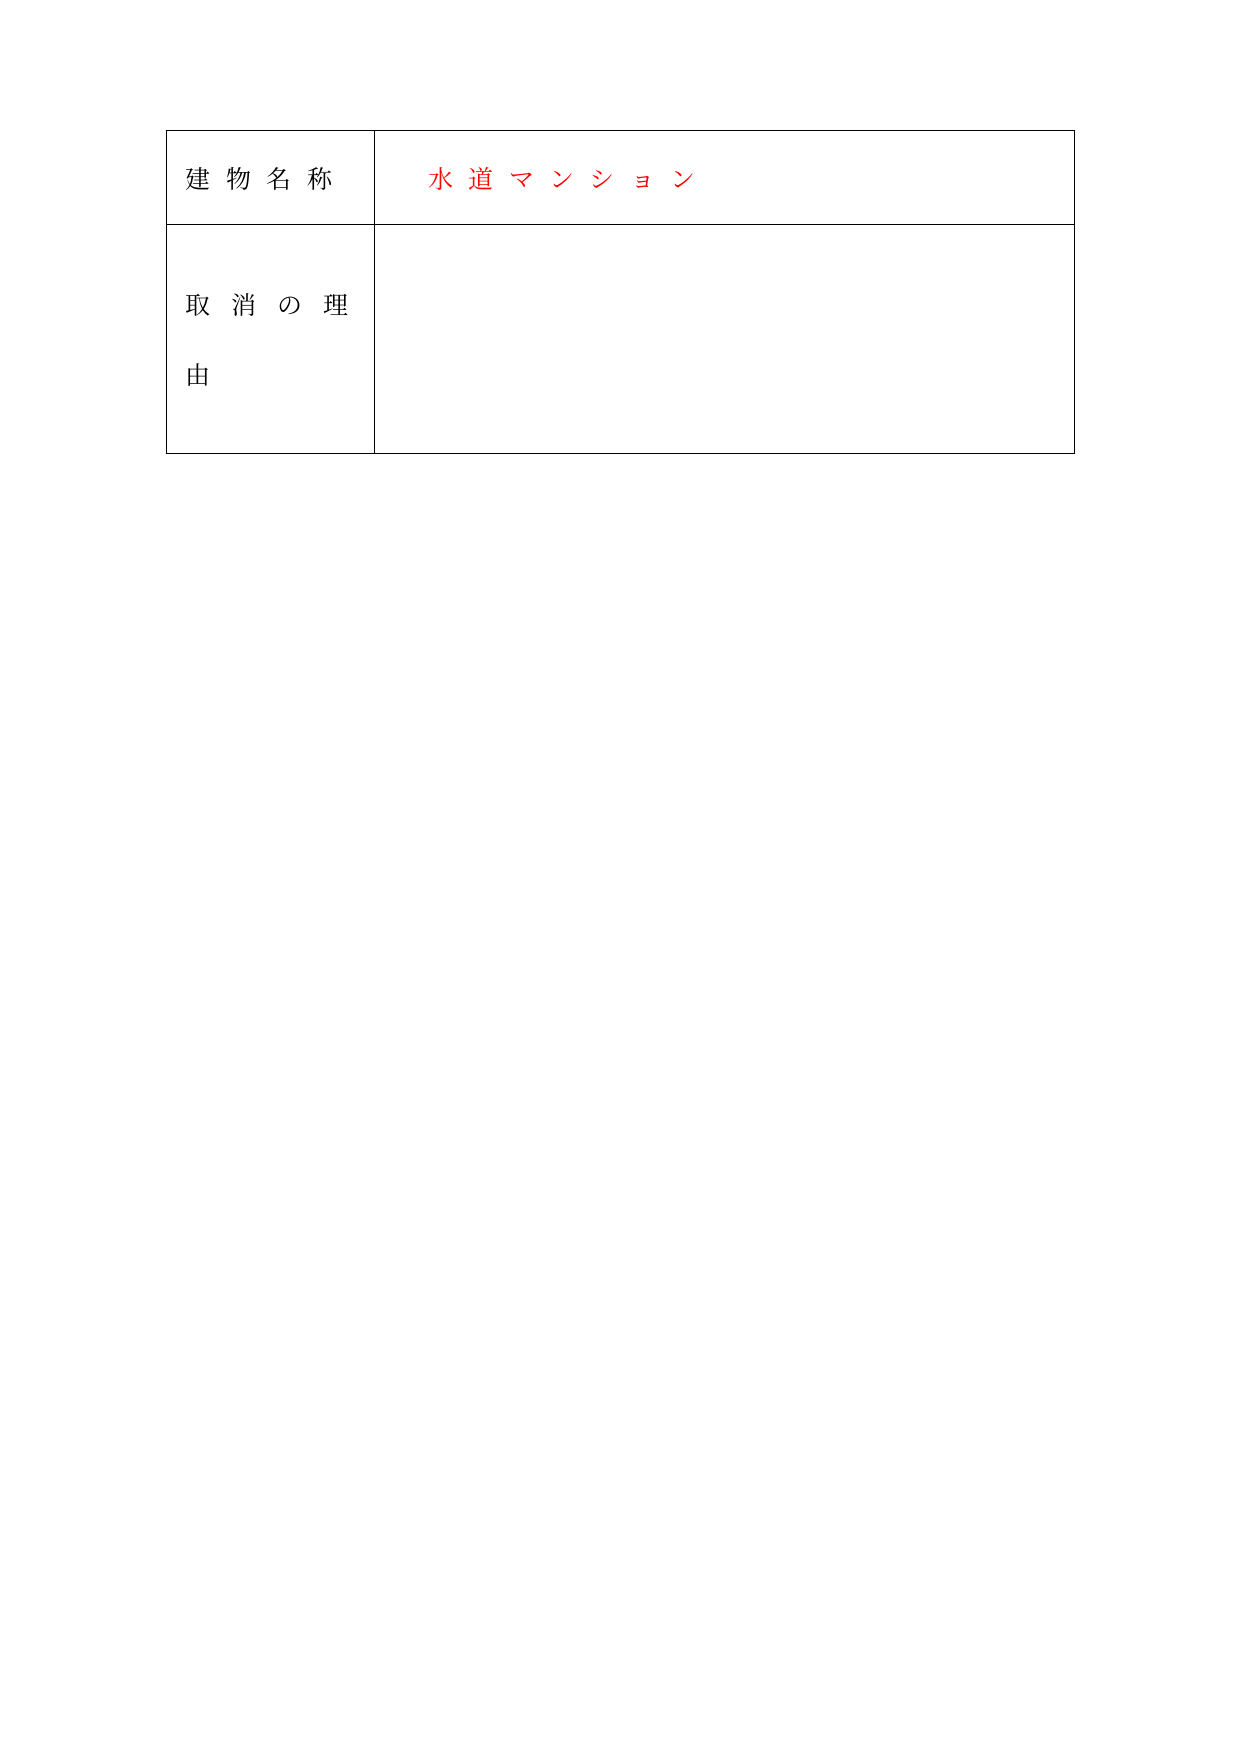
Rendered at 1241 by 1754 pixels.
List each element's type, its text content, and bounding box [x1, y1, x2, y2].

table_cell [375, 225, 1074, 452]
table_cell 建物名称 [167, 131, 374, 224]
table_cell 取消の理由 [167, 225, 374, 452]
table_cell 水道マンション [375, 131, 1074, 224]
